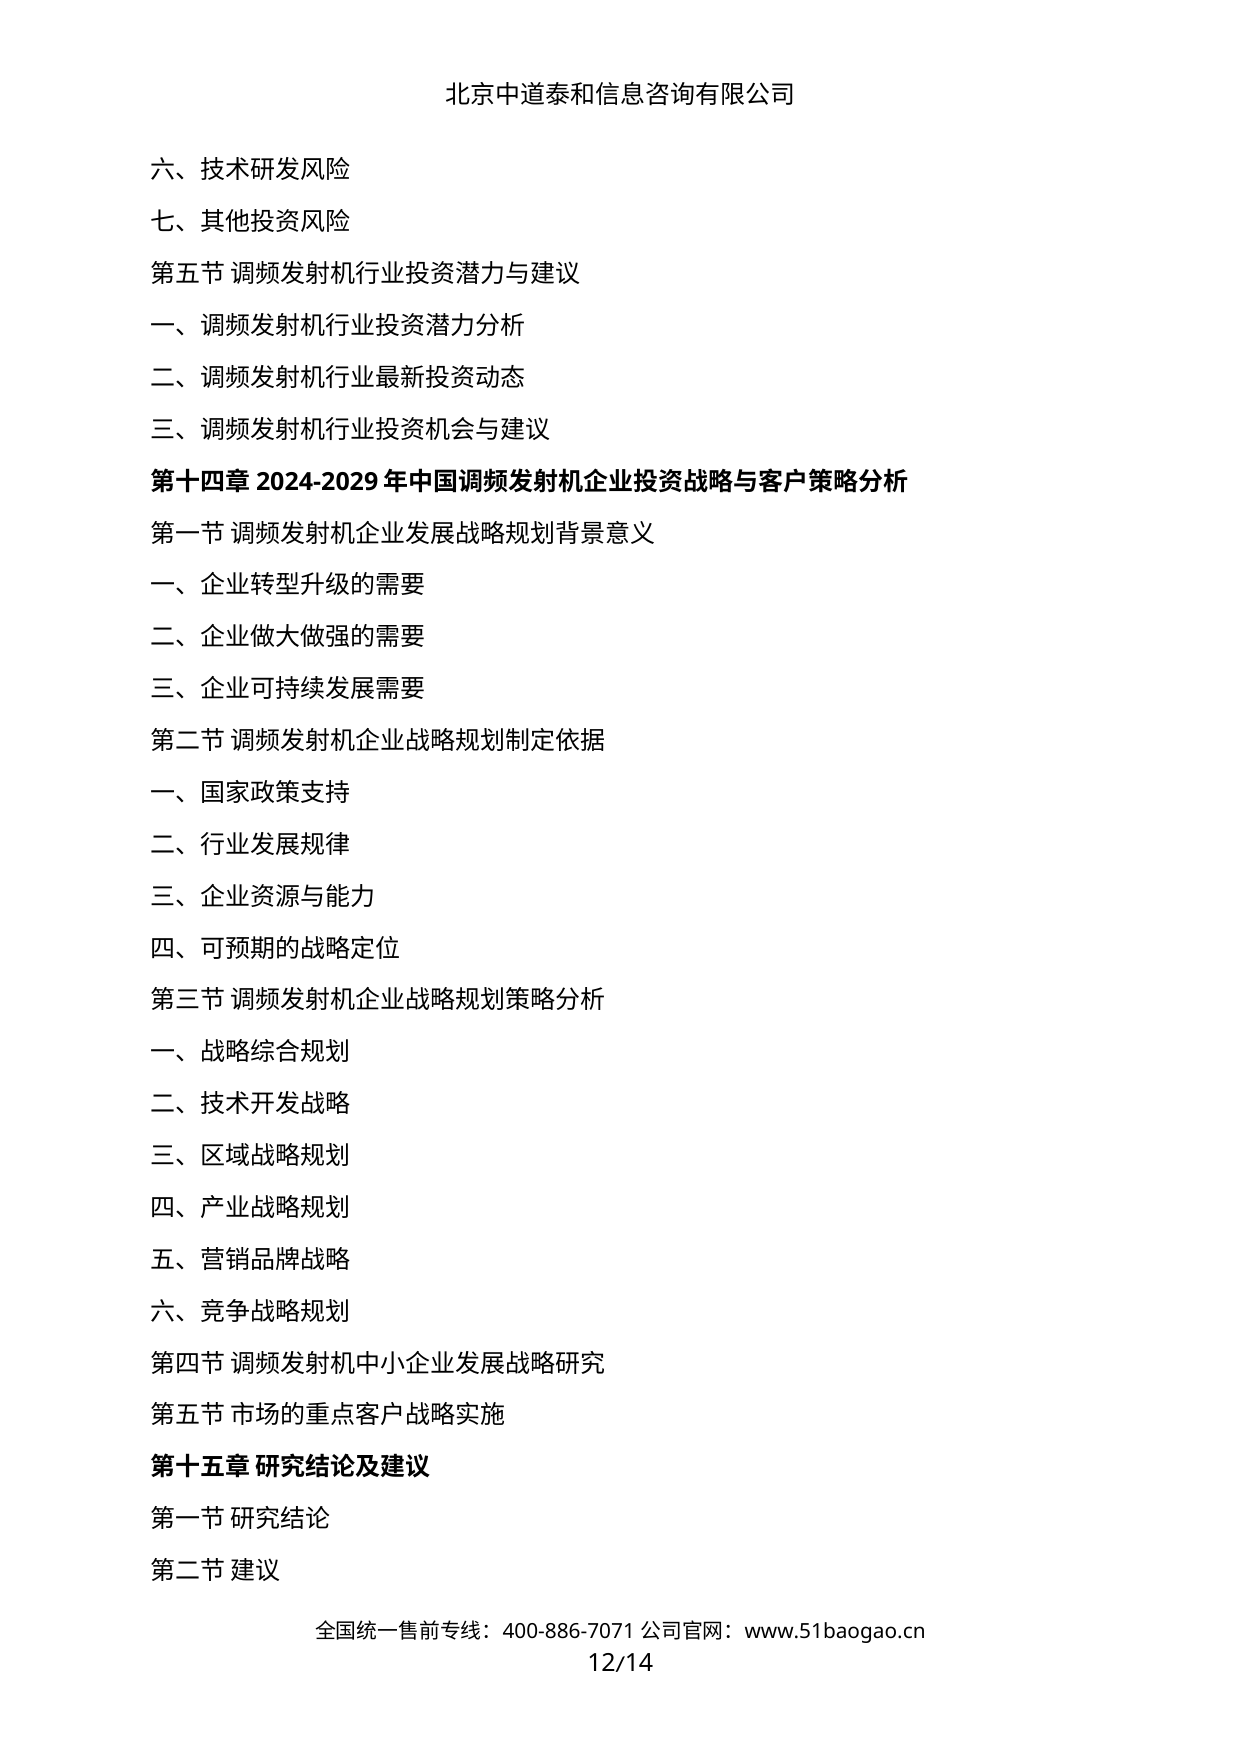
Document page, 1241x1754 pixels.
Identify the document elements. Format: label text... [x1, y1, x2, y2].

text 第一节 调频发射机企业发展战略规划背景意义 [150, 513, 1090, 549]
text 二、企业做大做强的需要 [150, 617, 1090, 653]
text 一、战略综合规划 [150, 1032, 1090, 1068]
text 第二节 建议 [150, 1551, 1090, 1587]
text 一、国家政策支持 [150, 772, 1090, 809]
text 六、竞争战略规划 [150, 1291, 1090, 1327]
text 三、调频发射机行业投资机会与建议 [150, 409, 1090, 446]
text 一、调频发射机行业投资潜力分析 [150, 306, 1090, 342]
text 二、技术开发战略 [150, 1084, 1090, 1120]
text 五、营销品牌战略 [150, 1239, 1090, 1276]
text 第一节 研究结论 [150, 1499, 1090, 1535]
text 第三节 调频发射机企业战略规划策略分析 [150, 980, 1090, 1016]
text 第五节 市场的重点客户战略实施 [150, 1395, 1090, 1431]
text 一、企业转型升级的需要 [150, 565, 1090, 601]
text 第四节 调频发射机中小企业发展战略研究 [150, 1343, 1090, 1379]
text 六、技术研发风险 [150, 150, 1090, 186]
text 二、行业发展规律 [150, 824, 1090, 861]
text 第五节 调频发射机行业投资潜力与建议 [150, 254, 1090, 290]
text 七、其他投资风险 [150, 202, 1090, 238]
text 三、企业资源与能力 [150, 876, 1090, 912]
text 三、企业可持续发展需要 [150, 669, 1090, 705]
text 三、区域战略规划 [150, 1136, 1090, 1172]
text 四、产业战略规划 [150, 1187, 1090, 1224]
text 第十五章 研究结论及建议 [150, 1447, 1090, 1483]
text 四、可预期的战略定位 [150, 928, 1090, 964]
text 第十四章 2024-2029年中国调频发射机企业投资战略与客户策略分析 [150, 461, 1090, 497]
text 二、调频发射机行业最新投资动态 [150, 357, 1090, 394]
text 第二节 调频发射机企业战略规划制定依据 [150, 721, 1090, 757]
